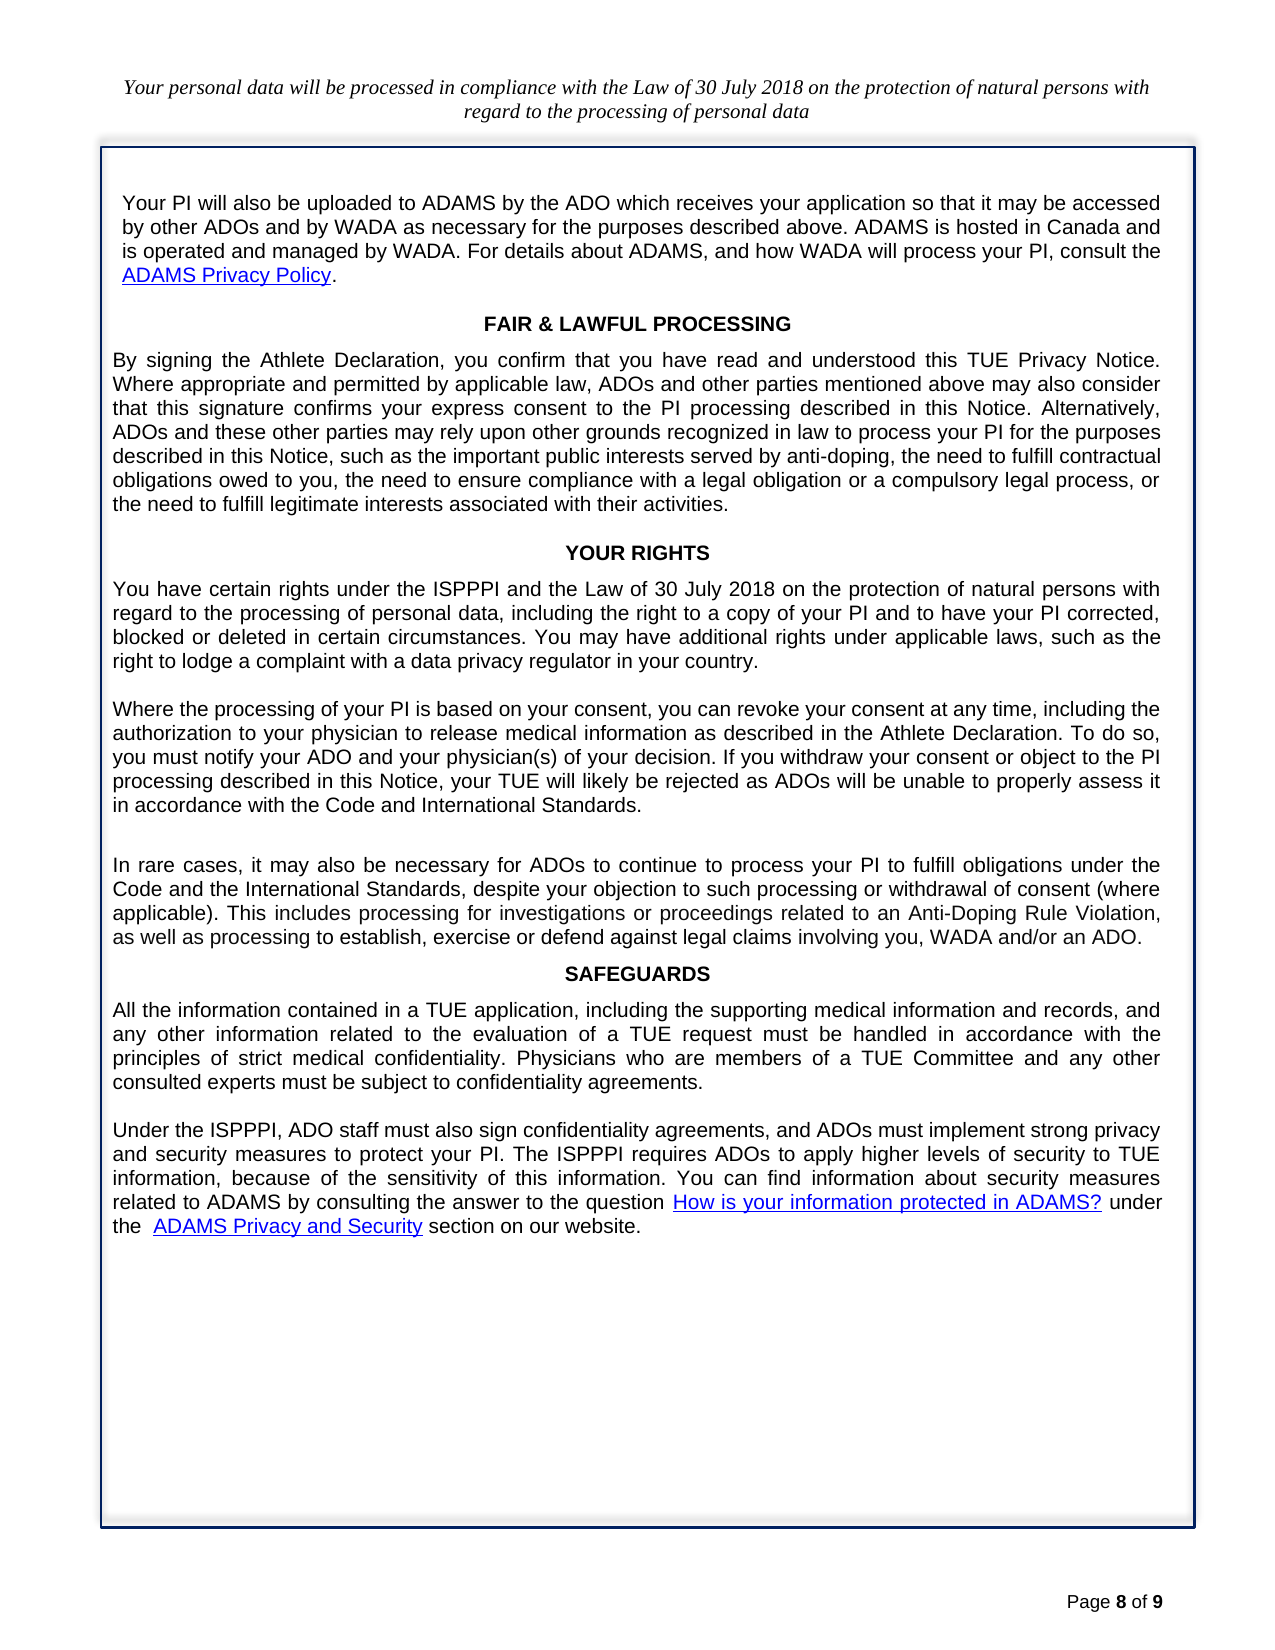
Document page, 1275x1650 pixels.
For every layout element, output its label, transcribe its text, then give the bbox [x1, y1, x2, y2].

text SAFEGUARDS [112, 962, 1162, 986]
text YOUR RIGHTS [112, 541, 1162, 565]
text By signing the Athlete Declaration, you confirm that you have read and understood this TUE Privacy Notice. Where appropriate and permitted by applicable law, ADOs and other parties mentioned above may also consider that this signature confirms your express consent to the PI processing described in this Notice. Alternatively, ADOs and these other parties may rely upon other grounds recognized in law to process your PI for the purposes described in this Notice, such as the important public interests served by anti-doping, the need to fulfill contractual obligations owed to you, the need to ensure compliance with a legal obligation or a compulsory legal process, or the need to fulfill legitimate interests associated with their activities. [112, 348, 1162, 516]
text Under the ISPPPI, ADO staff must also sign confidentiality agreements, and ADOs must implement strong privacy and security measures to protect your PI. The ISPPPI requires ADOs to apply higher levels of security to TUE information, because of the sensitivity of this information. You can find information about security measures related to ADAMS by consulting the answer to the question How is your information protected in ADAMS? under the ADAMS Privacy and Security section on our website. [112, 1118, 1162, 1238]
text All the information contained in a TUE application, including the supporting medical information and records, and any other information related to the evaluation of a TUE request must be handled in accordance with the principles of strict medical confidentiality. Physicians who are members of a TUE Committee and any other consulted experts must be subject to confidentiality agreements. [112, 998, 1162, 1094]
text In rare cases, it may also be necessary for ADOs to continue to process your PI to fulfill obligations under the Code and the International Standards, despite your objection to such processing or withdrawal of consent (where applicable). This includes processing for investigations or proceedings related to an Anti-Doping Rule Violation, as well as processing to establish, exercise or defend against legal claims involving you, WADA and/or an ADO. [112, 853, 1162, 949]
text FAIR & LAWFUL PROCESSING [112, 312, 1162, 336]
text Where the processing of your PI is based on your consent, you can revoke your consent at any time, including the authorization to your physician to release medical information as described in the Athlete Declaration. To do so, you must notify your ADO and your physician(s) of your decision. If you withdraw your consent or object to the PI processing described in this Notice, your TUE will likely be rejected as ADOs will be unable to properly assess it in accordance with the Code and International Standards. [112, 697, 1162, 817]
text Your PI will also be uploaded to ADAMS by the ADO which receives your application so that it may be accessed by other ADOs and by WADA as necessary for the purposes described above. ADAMS is hosted in Canada and is operated and managed by WADA. For details about ADAMS, and how WADA will process your PI, consult the ADAMS Privacy Policy. [122, 191, 1162, 287]
text You have certain rights under the ISPPPI and the Law of 30 July 2018 on the protection of natural persons with regard to the processing of personal data, including the right to a copy of your PI and to have your PI corrected, blocked or deleted in certain circumstances. You may have additional rights under applicable laws, such as the right to lodge a complaint with a data privacy regulator in your country. [112, 577, 1162, 673]
